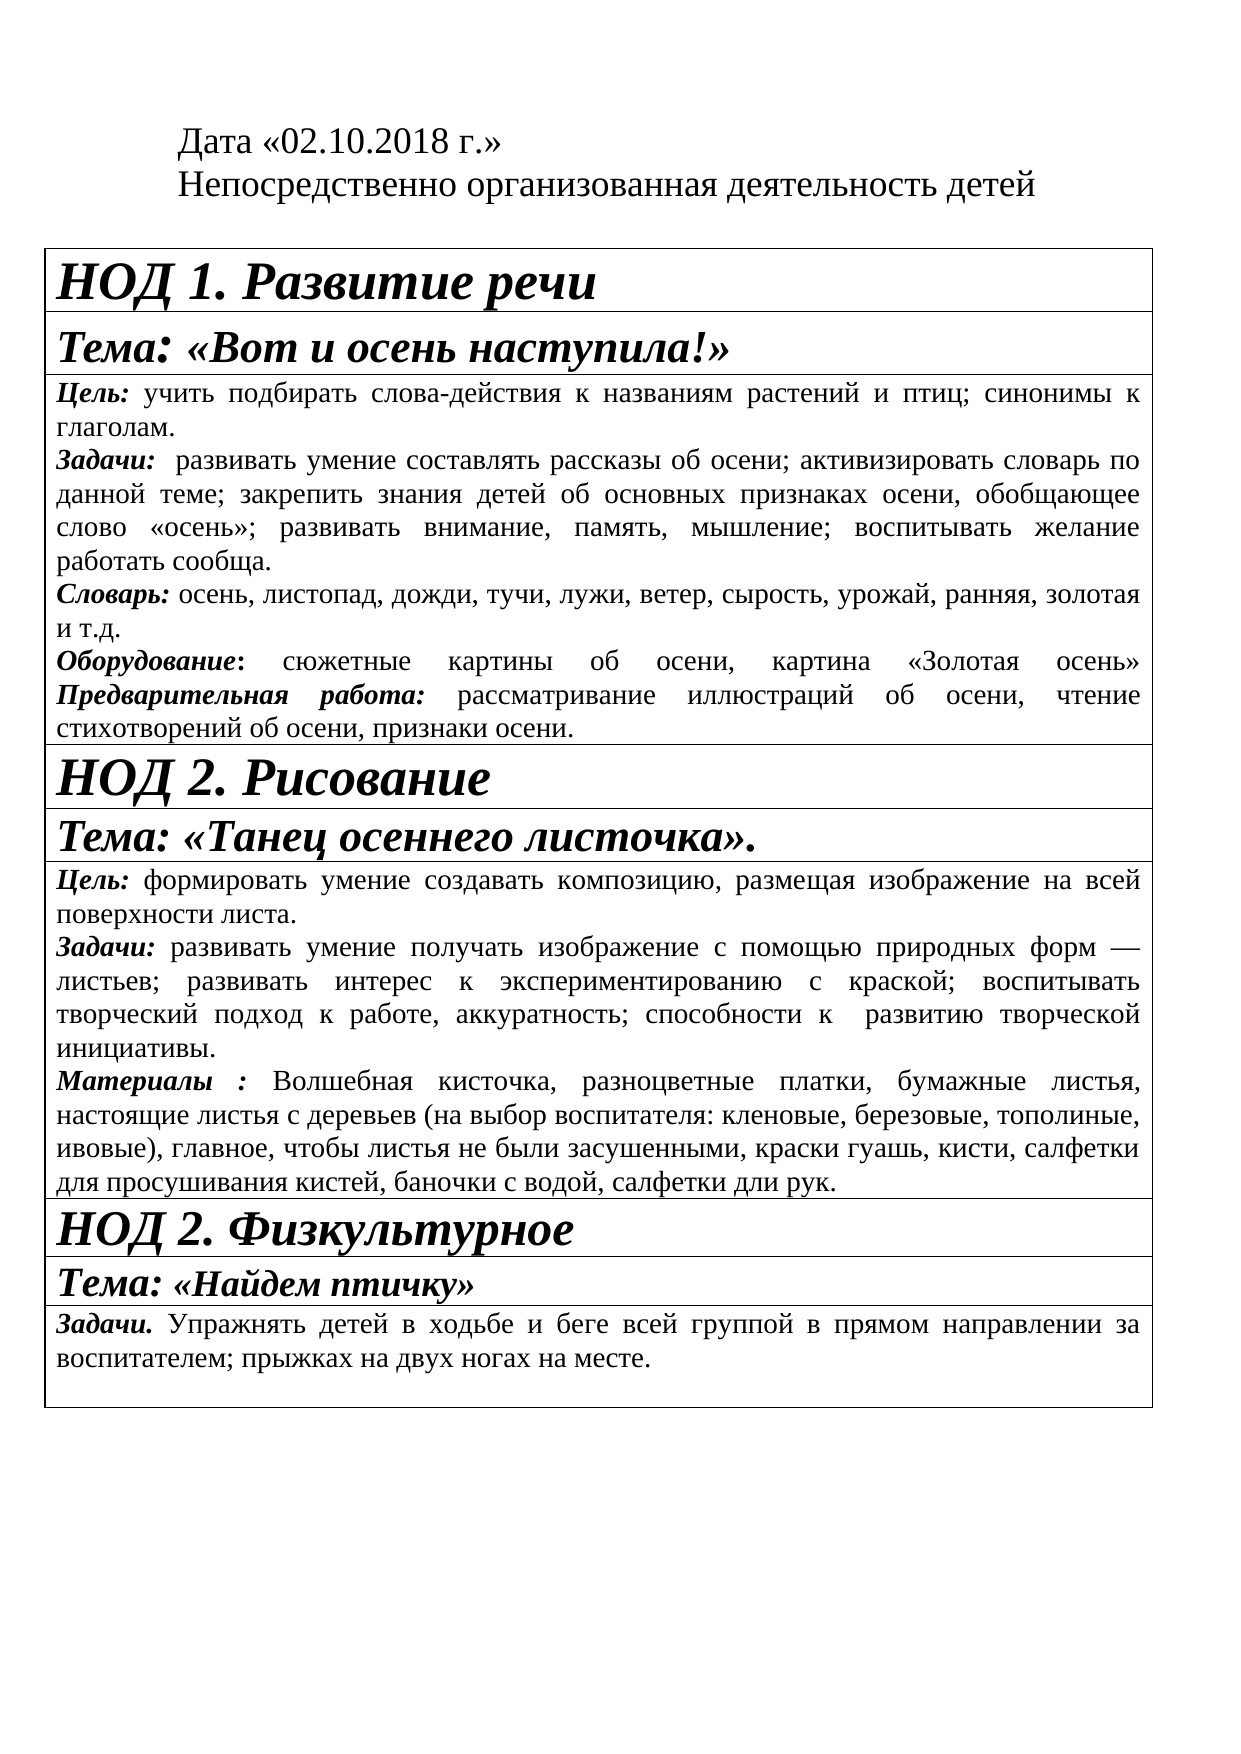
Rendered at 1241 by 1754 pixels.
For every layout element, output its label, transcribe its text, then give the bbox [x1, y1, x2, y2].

table_cell Тема: «Танец осеннего листочка». [46, 809, 1152, 861]
text Непосредственно организованная деятельность детей [177, 161, 1152, 204]
table_cell Тема: «Вот и осень наступила!» [46, 312, 1152, 374]
table_header НОД 1. Развитие речи [46, 249, 1152, 311]
table_cell Тема: «Найдем птичку» [46, 1257, 1152, 1305]
table_cell Цель: формировать умение создавать композицию, размещая изображение на всей поверхности листа. Задачи: развивать умение получать изображение с помощью природных форм — листьев; развивать интерес к экспериментированию с краской; воспитывать творческий подход к работе, аккуратность; способности к развитию творческой инициативы. Материалы : Волшебная кисточка, разноцветные платки, бумажные листья, настоящие листья с деревьев (на выбор воспитателя: кленовые, березовые, тополиные, ивовые), главное, чтобы листья не были засушенными, краски гуашь, кисти, салфетки для просушивания кистей, баночки с водой, салфетки дли рук. [46, 862, 1152, 1198]
table_cell Цель: учить подбирать слова-действия к названиям растений и птиц; синонимы к глаголам. Задачи: развивать умение составлять рассказы об осени; активизировать словарь по данной теме; закрепить знания детей об основных признаках осени, обобщающее слово «осень»; развивать внимание, память, мышление; воспитывать желание работать сообща. Словарь: осень, листопад, дожди, тучи, лужи, ветер, сырость, урожай, ранняя, золотая и т.д. Оборудование: сюжетные картины об осени, картина «Золотая осень» Предварительная работа: рассматривание иллюстраций об осени, чтение стихотворений об осени, признаки осени. [46, 375, 1152, 744]
table_cell НОД 2. Рисование [46, 745, 1152, 807]
table_cell Задачи. Упражнять детей в ходьбе и беге всей группой в прямом направлении за воспитателем; прыжках на двух ногах на месте. [46, 1306, 1152, 1407]
text Дата «02.10.2018 г.» [177, 118, 1152, 161]
table_cell НОД 2. Физкультурное [46, 1199, 1152, 1256]
